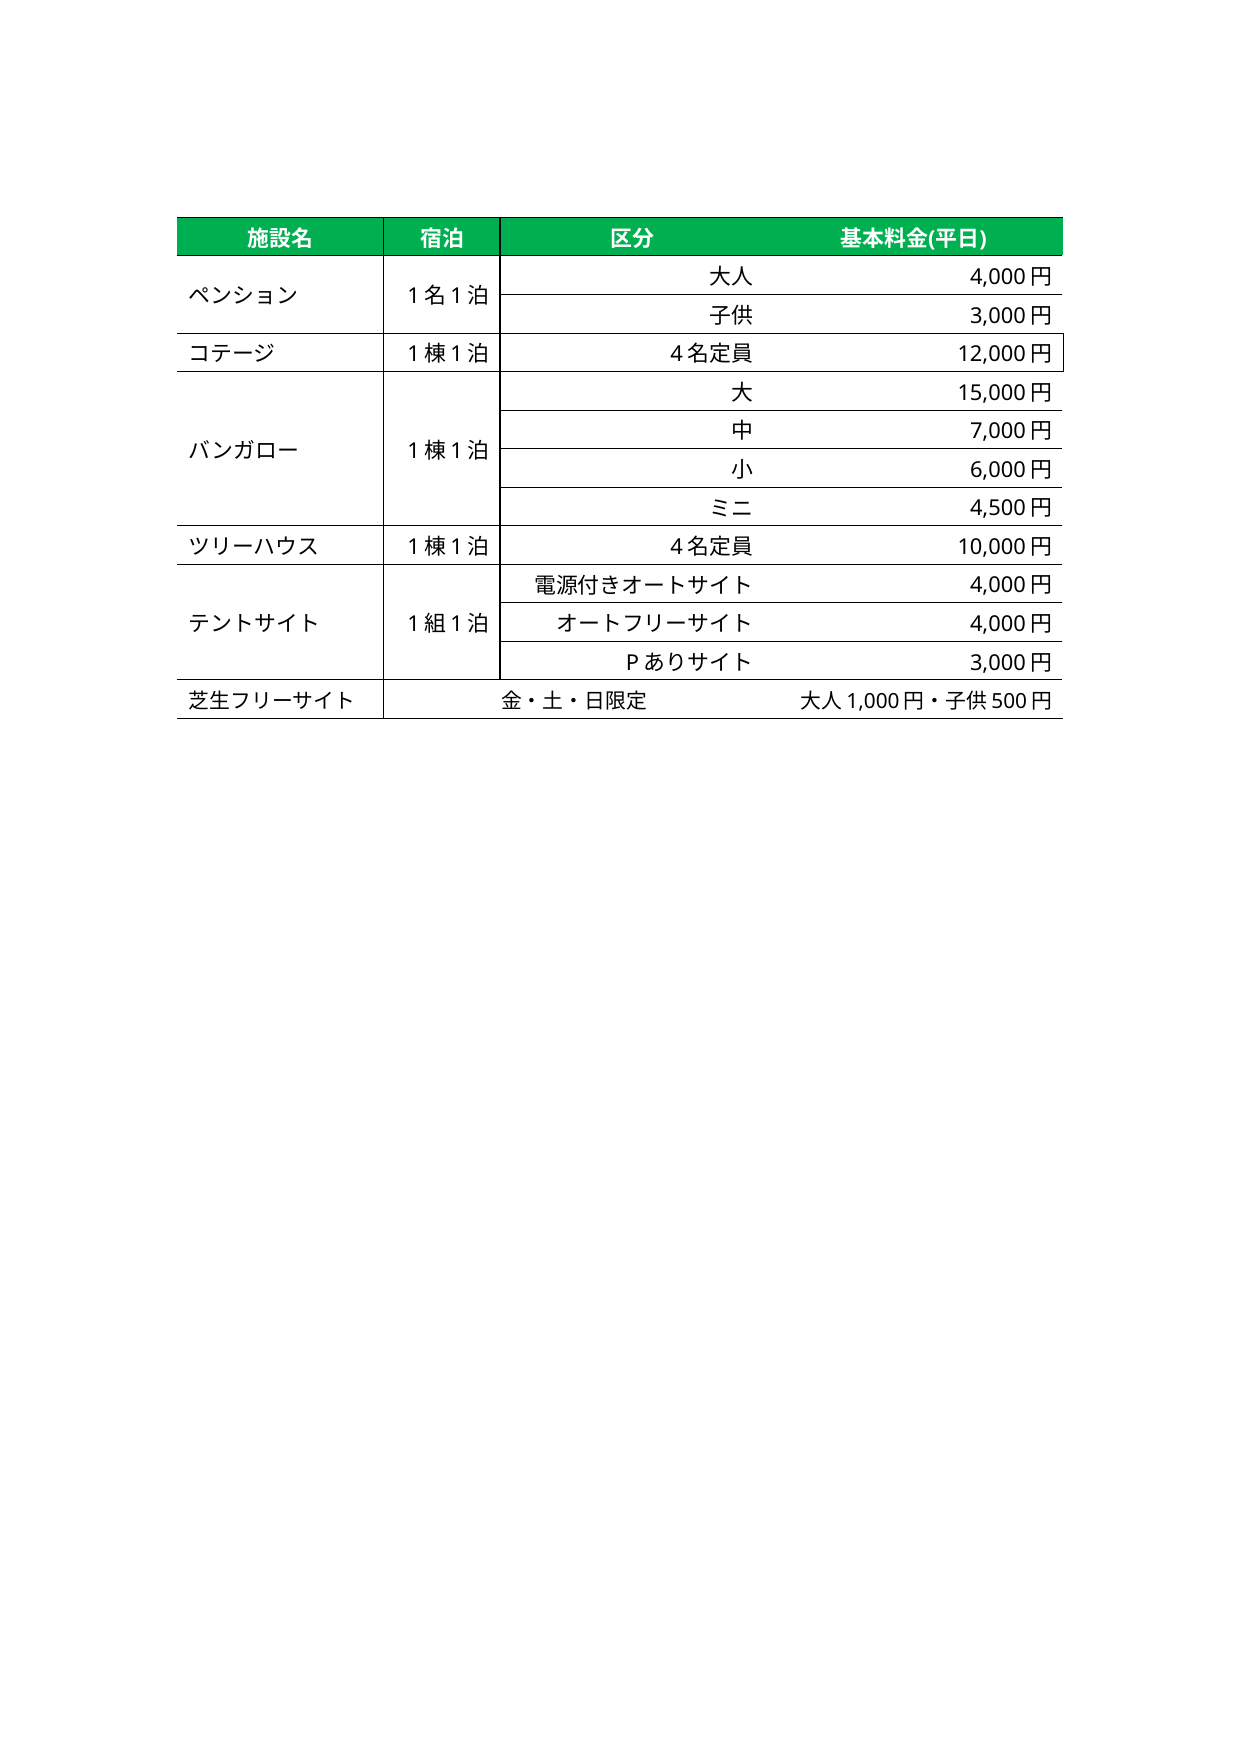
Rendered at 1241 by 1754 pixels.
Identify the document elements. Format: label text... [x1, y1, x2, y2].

table_cell 3,000円 [764, 641, 1063, 679]
table_cell 電源付きオートサイト [501, 565, 764, 602]
table_cell Pありサイト [501, 642, 764, 679]
table_header 施設名 [177, 218, 383, 255]
table_cell ペンション [177, 256, 383, 332]
table_cell 4,500円 [764, 487, 1063, 525]
table_cell 小 [501, 449, 764, 487]
table_cell 中 [501, 411, 764, 448]
table_cell 10,000円 [764, 525, 1063, 564]
table_cell 1棟1泊 [384, 334, 499, 371]
table_cell オートフリーサイト [501, 603, 764, 641]
table_cell 子供 [501, 295, 764, 332]
table_cell 4,000円 [764, 602, 1063, 641]
table_cell ミニ [501, 488, 764, 525]
table_header 宿泊 [384, 218, 499, 255]
table_cell 金・土・日限定 [384, 680, 764, 718]
table_cell 1棟1泊 [384, 526, 499, 564]
table_cell 芝生フリーサイト [177, 680, 383, 718]
table_cell 12,000円 [764, 334, 1063, 371]
table_header 区分 [501, 218, 764, 255]
table_cell ツリーハウス [177, 526, 383, 564]
table_cell コテージ [177, 334, 383, 371]
table_cell 4,000円 [764, 255, 1063, 294]
table_cell 4名定員 [501, 526, 764, 564]
table_cell 大人1,000円・子供500円 [764, 679, 1063, 718]
table_cell 6,000円 [764, 448, 1063, 487]
table_cell 大 [501, 372, 764, 409]
table_cell バンガロー [177, 372, 383, 525]
table_cell 1組1泊 [384, 565, 499, 679]
table_cell 4名定員 [501, 334, 764, 371]
table_cell テントサイト [177, 565, 383, 679]
table_header 基本料金(平日) [764, 218, 1063, 255]
table_cell 3,000円 [764, 294, 1063, 332]
table_cell 4,000円 [764, 564, 1063, 602]
table_cell 15,000円 [764, 372, 1063, 409]
table_cell 大人 [501, 256, 764, 294]
table_cell 1棟1泊 [384, 372, 499, 525]
table_cell 1名1泊 [384, 256, 499, 332]
table_cell 7,000円 [764, 410, 1063, 448]
